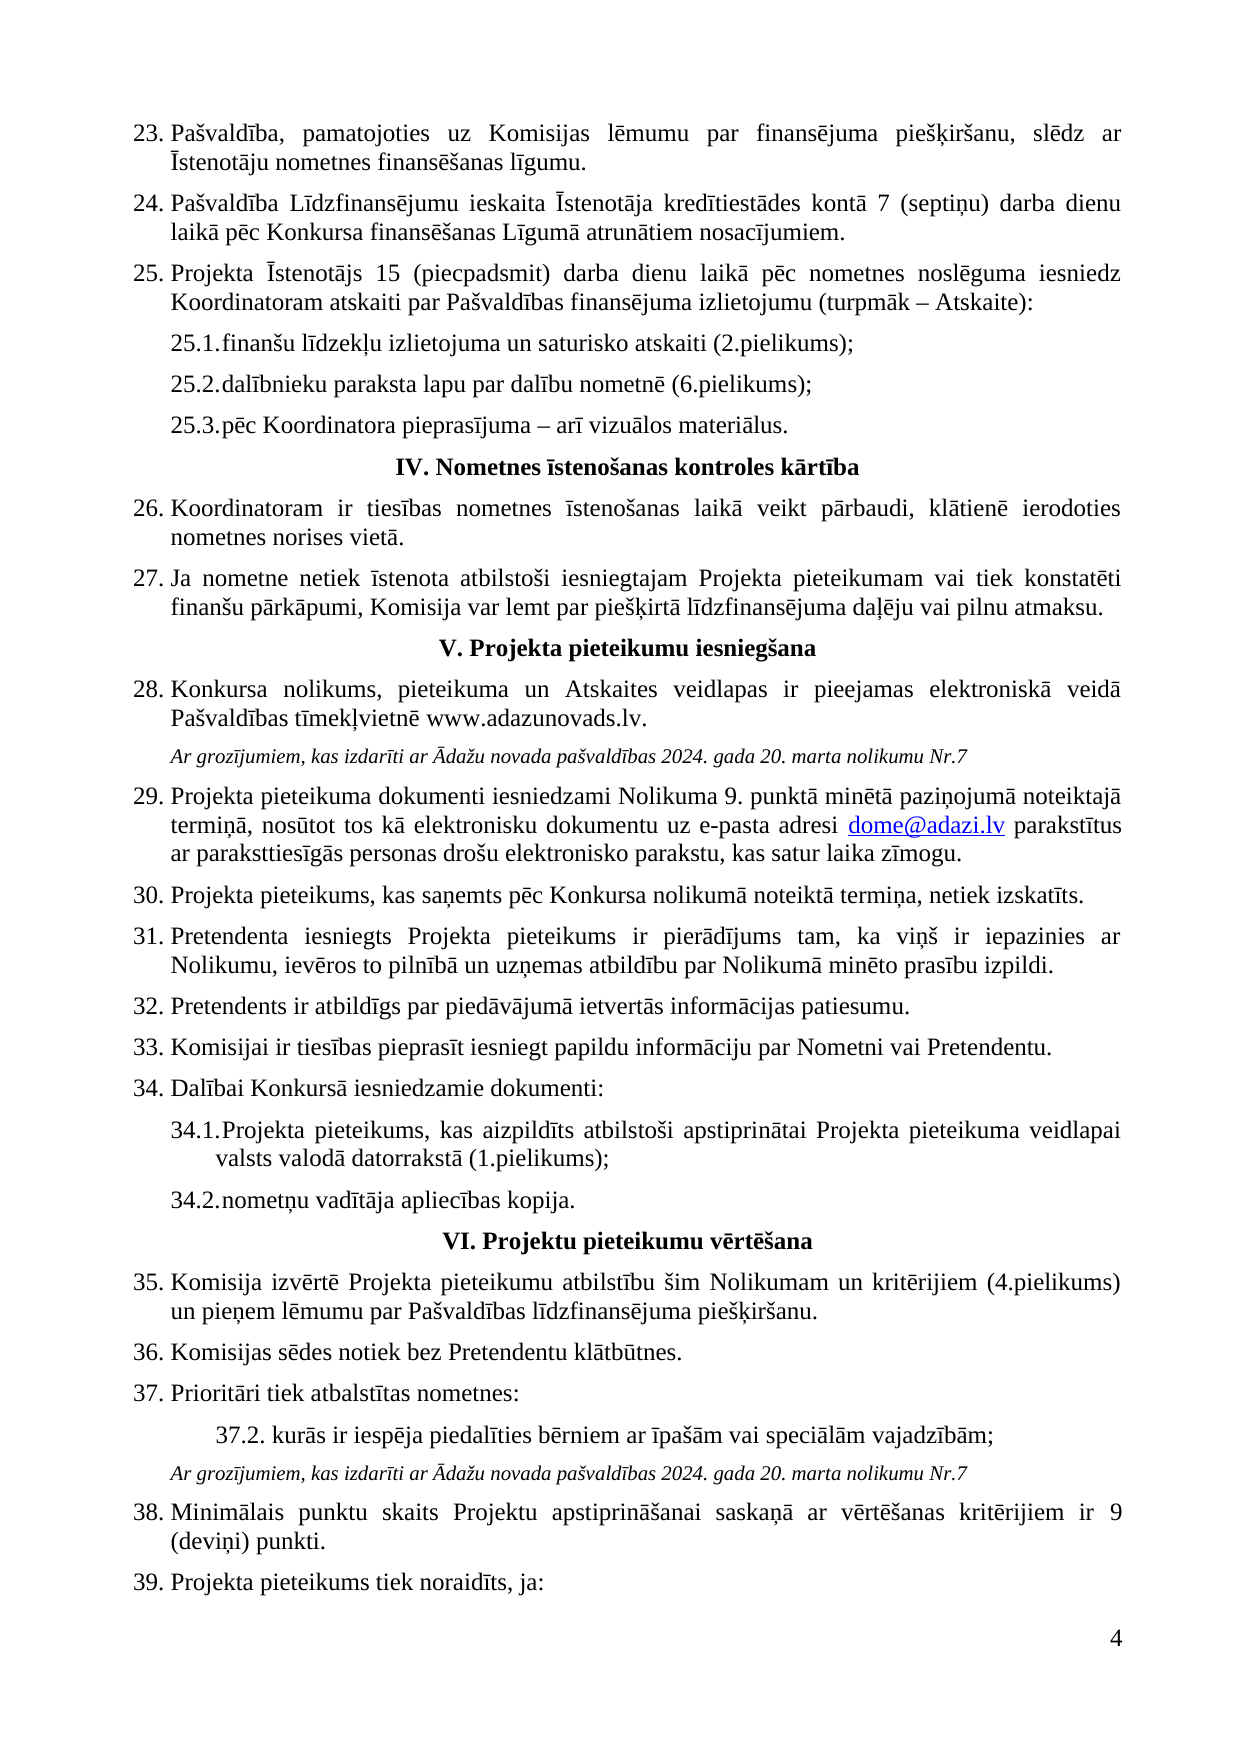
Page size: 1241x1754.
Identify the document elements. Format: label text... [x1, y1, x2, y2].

list Projekta pieteikums, kas aizpildīts atbilstoši apstiprinātai Projekta pieteikuma veidlapai valsts valodā datorrakstā (1.pielikums); [170, 1115, 1122, 1172]
list Konkursa nolikums, pieteikuma un Atskaites veidlapas ir pieejamas elektroniskā veidā Pašvaldības tīmekļvietnē www.adazunovads.lv. [133, 674, 1122, 732]
text VI. Projektu pieteikumu vērtēšana [133, 1226, 1122, 1255]
list nometņu vadītāja apliecības kopija. [170, 1185, 1122, 1213]
list Pašvaldība, pamatojoties uz Komisijas lēmumu par finansējuma piešķiršanu, slēdz ar Īstenotāju nometnes finansēšanas līgumu. [133, 118, 1122, 176]
list finanšu līdzekļu izlietojuma un saturisko atskaiti (2.pielikums); [170, 328, 1122, 357]
text Ar grozījumiem, kas izdarīti ar Ādažu novada pašvaldības 2024. gada 20. marta nolikumu Nr.7 [170, 1461, 1122, 1485]
list Dalībai Konkursā iesniedzamie dokumenti: [133, 1073, 1122, 1102]
list Pretendents ir atbildīgs par piedāvājumā ietvertās informācijas patiesumu. [133, 991, 1122, 1020]
list dalībnieku paraksta lapu par dalību nometnē (6.pielikums); [170, 369, 1122, 398]
list Koordinatoram ir tiesības nometnes īstenošanas laikā veikt pārbaudi, klātienē ierodoties nometnes norises vietā. [133, 493, 1122, 551]
text IV. Nometnes īstenošanas kontroles kārtība [133, 452, 1122, 481]
list pēc Koordinatora pieprasījuma – arī vizuālos materiālus. [170, 411, 1122, 439]
list Prioritāri tiek atbalstītas nometnes: [133, 1378, 1122, 1407]
list Projekta pieteikums, kas saņemts pēc Konkursa nolikumā noteiktā termiņa, netiek izskatīts. [133, 880, 1122, 908]
list Pašvaldība Līdzfinansējumu ieskaita Īstenotāja kredītiestādes kontā 7 (septiņu) darba dienu laikā pēc Konkursa finansēšanas Līgumā atrunātiem nosacījumiem. [133, 188, 1122, 246]
list Komisijai ir tiesības pieprasīt iesniegt papildu informāciju par Nometni vai Pretendentu. [133, 1032, 1122, 1061]
list Projekta pieteikuma dokumenti iesniedzami Nolikuma 9. punktā minētā paziņojumā noteiktajā termiņā, nosūtot tos kā elektronisku dokumentu uz e-pasta adresi dome@adazi.lv parakstītus ar paraksttiesīgās personas drošu elektronisko parakstu, kas satur laika zīmogu. [133, 781, 1122, 867]
list Projekta pieteikums tiek noraidīts, ja: [133, 1567, 1122, 1596]
list 37.2. kurās ir iespēja piedalīties bērniem ar īpašām vai speciālām vajadzībām; [215, 1420, 1122, 1448]
list Pretendenta iesniegts Projekta pieteikums ir pierādījums tam, ka viņš ir iepazinies ar Nolikumu, ievēros to pilnībā un uzņemas atbildību par Nolikumā minēto prasību izpildi. [133, 921, 1122, 978]
list Ja nometne netiek īstenota atbilstoši iesniegtajam Projekta pieteikumam vai tiek konstatēti finanšu pārkāpumi, Komisija var lemt par piešķirtā līdzfinansējuma daļēju vai pilnu atmaksu. [133, 563, 1122, 621]
list Komisijas sēdes notiek bez Pretendentu klātbūtnes. [133, 1337, 1122, 1366]
list Komisija izvērtē Projekta pieteikumu atbilstību šim Nolikumam un kritērijiem (4.pielikums) un pieņem lēmumu par Pašvaldības līdzfinansējuma piešķiršanu. [133, 1267, 1122, 1325]
list Minimālais punktu skaits Projektu apstiprināšanai saskaņā ar vērtēšanas kritērijiem ir 9 (deviņi) punkti. [133, 1497, 1122, 1555]
list Projekta Īstenotājs 15 (piecpadsmit) darba dienu laikā pēc nometnes noslēguma iesniedz Koordinatoram atskaiti par Pašvaldības finansējuma izlietojumu (turpmāk – Atskaite): [133, 258, 1122, 316]
text Ar grozījumiem, kas izdarīti ar Ādažu novada pašvaldības 2024. gada 20. marta nolikumu Nr.7 [170, 744, 1122, 768]
text V. Projekta pieteikumu iesniegšana [133, 633, 1122, 662]
